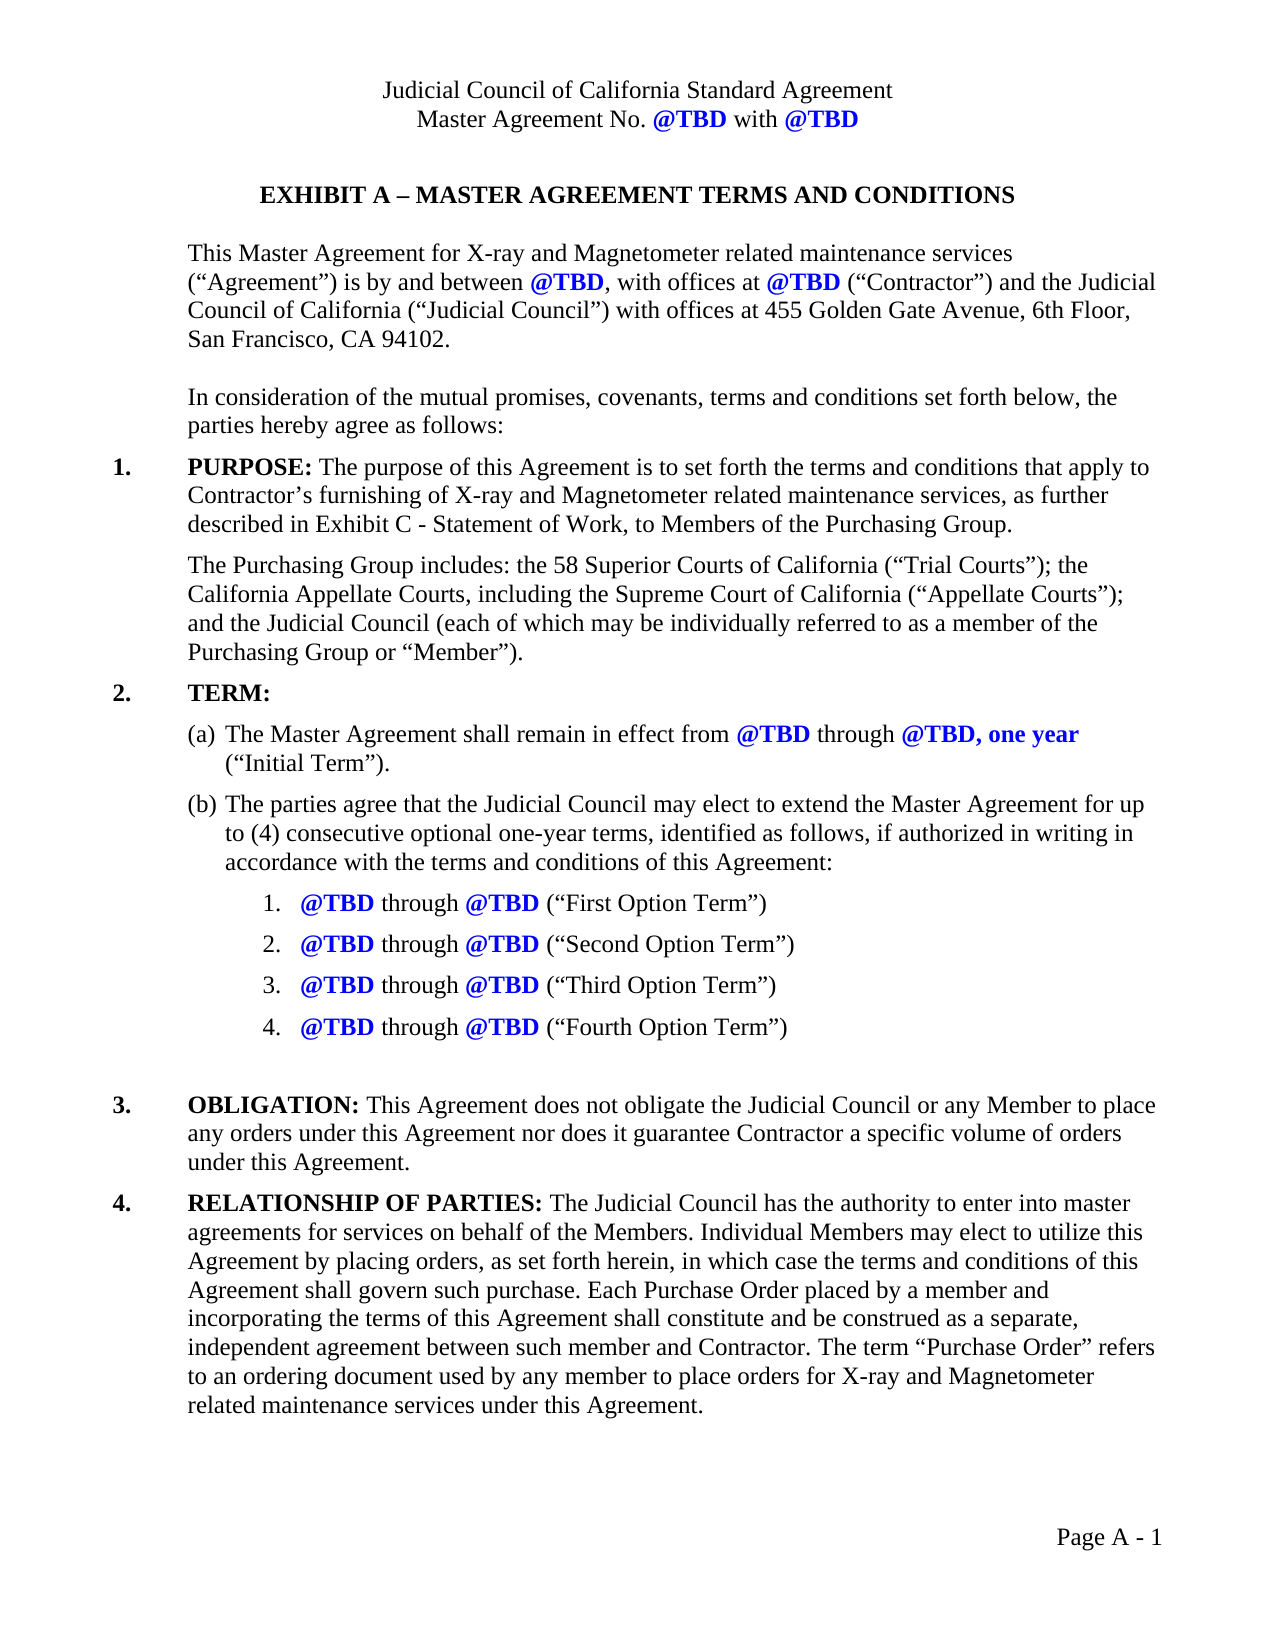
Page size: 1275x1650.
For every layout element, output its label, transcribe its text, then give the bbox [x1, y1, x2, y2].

subtitle The Purchasing Group includes: the 58 Superior Courts of California (“Trial Courts”); the California Appellate Courts, including the Supreme Court of California (“Appellate Courts”); and the Judicial Council (each of which may be individually referred to as a member of the Purchasing Group or “Member”). [187, 551, 1162, 666]
subtitle OBLIGATION: This Agreement does not obligate the Judicial Council or any Member to place any orders under this Agreement nor does it guarantee Contractor a specific volume of orders under this Agreement. [112, 1090, 1162, 1176]
text EXHIBIT A – MASTER AGREEMENT TERMS AND CONDITIONS [112, 181, 1162, 209]
subtitle PURPOSE: The purpose of this Agreement is to set forth the terms and conditions that apply to Contractor’s furnishing of X-ray and Magnetometer related maintenance services, as further described in Exhibit C - Statement of Work, to Members of the Purchasing Group. [112, 452, 1162, 538]
subtitle The parties agree that the Judicial Council may elect to extend the Master Agreement for up to (4) consecutive optional one-year terms, identified as follows, if authorized in writing in accordance with the terms and conditions of this Agreement: [187, 789, 1162, 876]
subtitle @TBD through @TBD (“First Option Term”) [262, 888, 1162, 917]
text 4. RELATIONSHIP OF PARTIES: The Judicial Council has the authority to enter into master agreements for services on behalf of the Members. Individual Members may elect to utilize this Agreement by placing orders, as set forth herein, in which case the terms and conditions of this Agreement shall govern such purchase. Each Purchase Order placed by a member and incorporating the terms of this Agreement shall constitute and be construed as a separate, independent agreement between such member and Contractor. The term “Purchase Order” refers to an ordering document used by any member to place orders for X-ray and Magnetometer related maintenance services under this Agreement. [112, 1188, 1162, 1418]
subtitle TERM: [112, 678, 1162, 707]
subtitle @TBD through @TBD (“Second Option Term”) [262, 929, 1162, 958]
subtitle @TBD through @TBD (“Fourth Option Term”) [262, 1012, 1162, 1041]
subtitle The Master Agreement shall remain in effect from @TBD through @TBD, one year (“Initial Term”). [187, 719, 1162, 777]
text This Master Agreement for X-ray and Magnetometer related maintenance services (“Agreement”) is by and between @TBD, with offices at @TBD (“Contractor”) and the Judicial Council of California (“Judicial Council”) with offices at 455 Golden Gate Avenue, 6th Floor, San Francisco, CA 94102. [187, 238, 1162, 353]
text In consideration of the mutual promises, covenants, terms and conditions set forth below, the parties hereby agree as follows: [112, 382, 1162, 439]
subtitle @TBD through @TBD (“Third Option Term”) [262, 971, 1162, 999]
